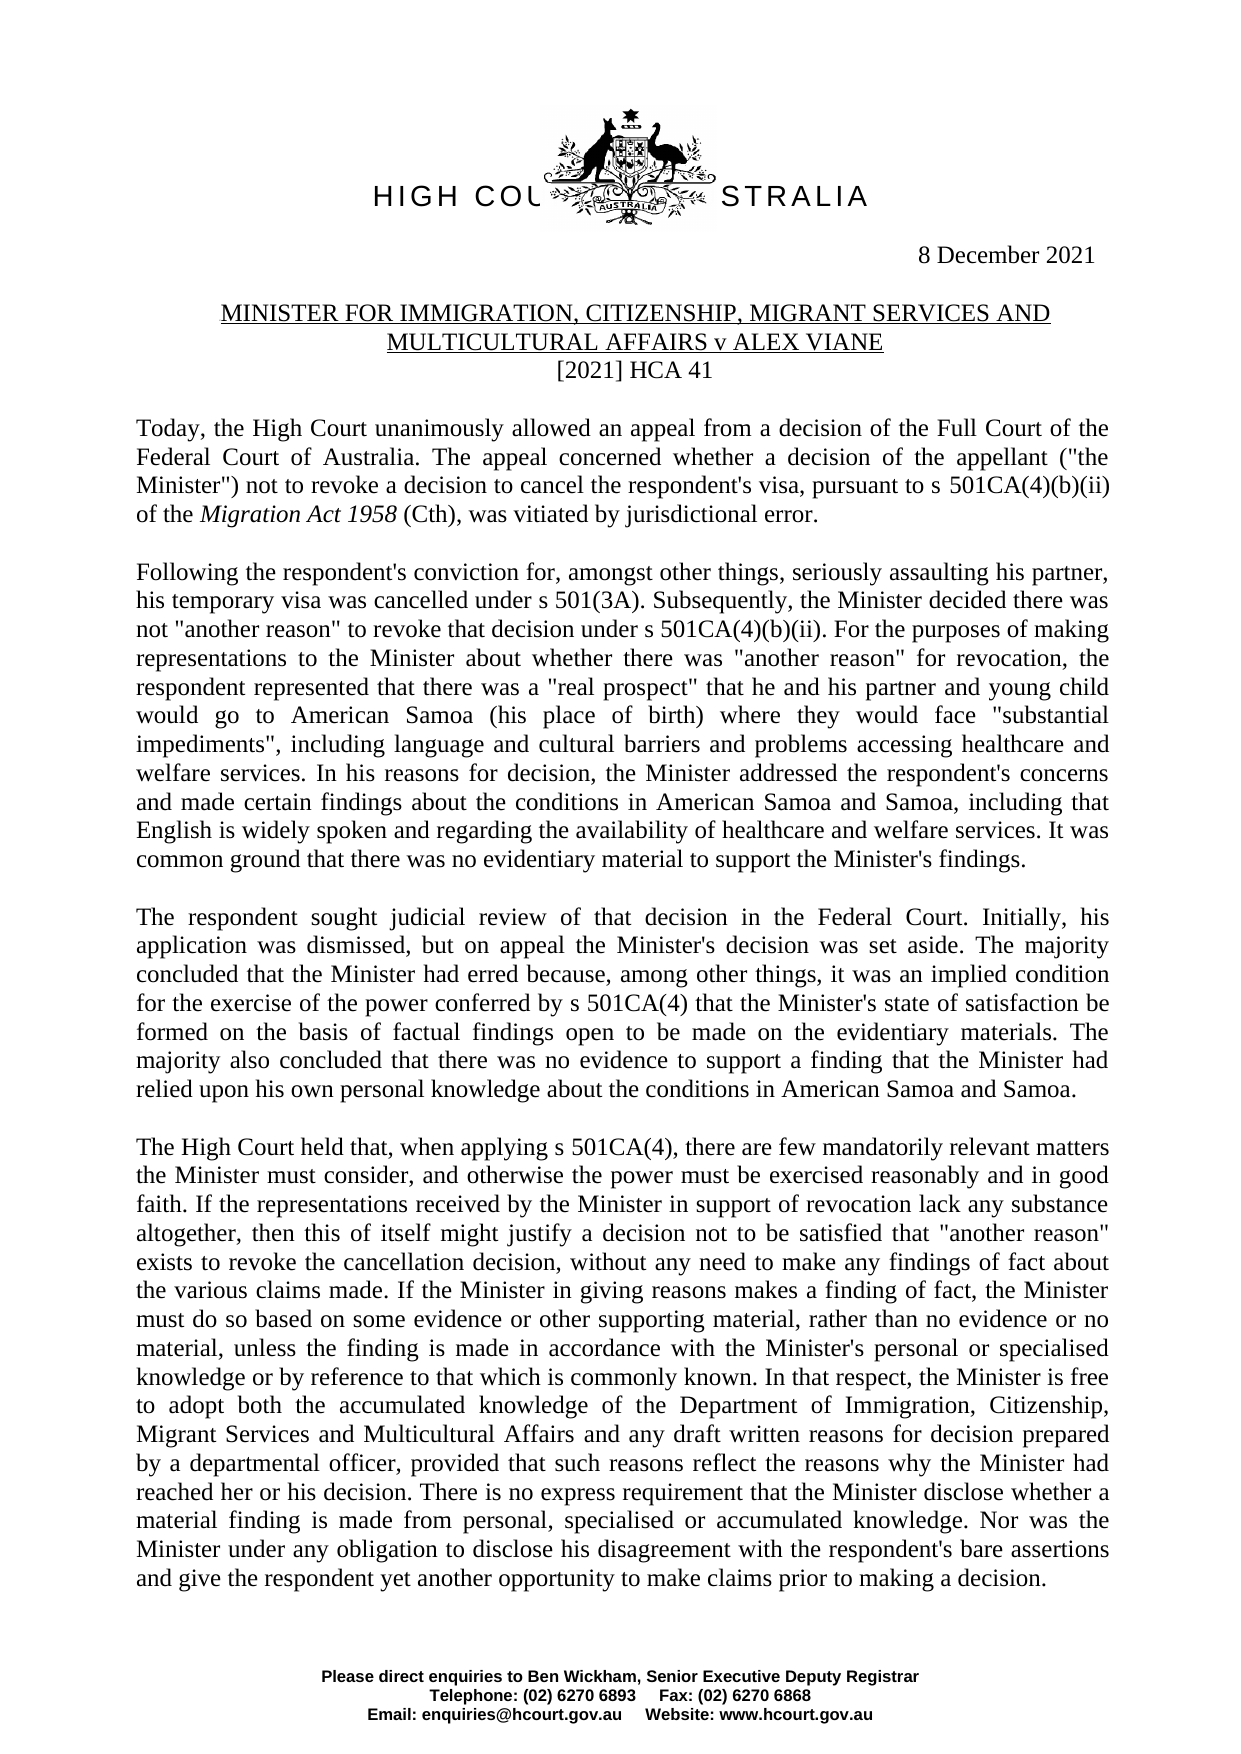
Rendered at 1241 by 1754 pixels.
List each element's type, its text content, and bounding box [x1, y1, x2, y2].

text Today, the High Court unanimously allowed an appeal from a decision of the Full Court of the Federal Court of Australia. The appeal concerned whether a decision of the appellant ("the Minister") not to revoke a decision to cancel the respondent's visa, pursuant to s 501CA(4)(b)(ii) of the Migration Act 1958 (Cth), was vitiated by jurisdictional error. [136, 413, 1110, 528]
text The respondent sought judicial review of that decision in the Federal Court. Initially, his application was dismissed, but on appeal the Minister's decision was set aside. The majority concluded that the Minister had erred because, among other things, it was an implied condition for the exercise of the power conferred by s 501CA(4) that the Minister's state of satisfaction be formed on the basis of factual findings open to be made on the evidentiary materials. The majority also concluded that there was no evidence to support a finding that the Minister had relied upon his own personal knowledge about the conditions in American Samoa and Samoa. [136, 902, 1110, 1103]
text 8 December 2021 [136, 240, 1096, 269]
text The High Court held that, when applying s 501CA(4), there are few mandatorily relevant matters the Minister must consider, and otherwise the power must be exercised reasonably and in good faith. If the representations received by the Minister in support of revocation lack any substance altogether, then this of itself might justify a decision not to be satisfied that "another reason" exists to revoke the cancellation decision, without any need to make any findings of fact about the various claims made. If the Minister in giving reasons makes a finding of fact, the Minister must do so based on some evidence or other supporting material, rather than no evidence or no material, unless the finding is made in accordance with the Minister's personal or specialised knowledge or by reference to that which is commonly known. In that respect, the Minister is free to adopt both the accumulated knowledge of the Department of Immigration, Citizenship, Migrant Services and Multicultural Affairs and any draft written reasons for decision prepared by a departmental officer, provided that such reasons reflect the reasons why the Minister had reached her or his decision. There is no express requirement that the Minister disclose whether a material finding is made from personal, specialised or accumulated knowledge. Nor was the Minister under any obligation to disclose his disagreement with the respondent's bare assertions and give the respondent yet another opportunity to make claims prior to making a decision. [136, 1132, 1110, 1592]
text UMINISTER FOR IMMIGRATION, CITIZENSHIP, MIGRANT SERVICES AND MULTICULTURAL AFFAIRS v ALEX VIANE [136, 298, 1134, 355]
text [2021] 41 [136, 355, 1134, 384]
text Following the respondent's conviction for, amongst other things, seriously assaulting his partner, his temporary visa was cancelled under s 501(3A). Subsequently, the Minister decided there was not "another reason" to revoke that decision under s 501CA(4)(b)(ii). For the purposes of making representations to the Minister about whether there was "another reason" for revocation, the respondent represented that there was a "real prospect" that he and his partner and young child would go to American Samoa (his place of birth) where they would face "substantial impediments", including language and cultural barriers and problems accessing healthcare and welfare services. In his reasons for decision, the Minister addressed the respondent's concerns and made certain findings about the conditions in American Samoa and Samoa, including that English is widely spoken and regarding the availability of healthcare and welfare services. It was common ground that there was no evidentiary material to support the Minister's findings. [136, 557, 1110, 873]
